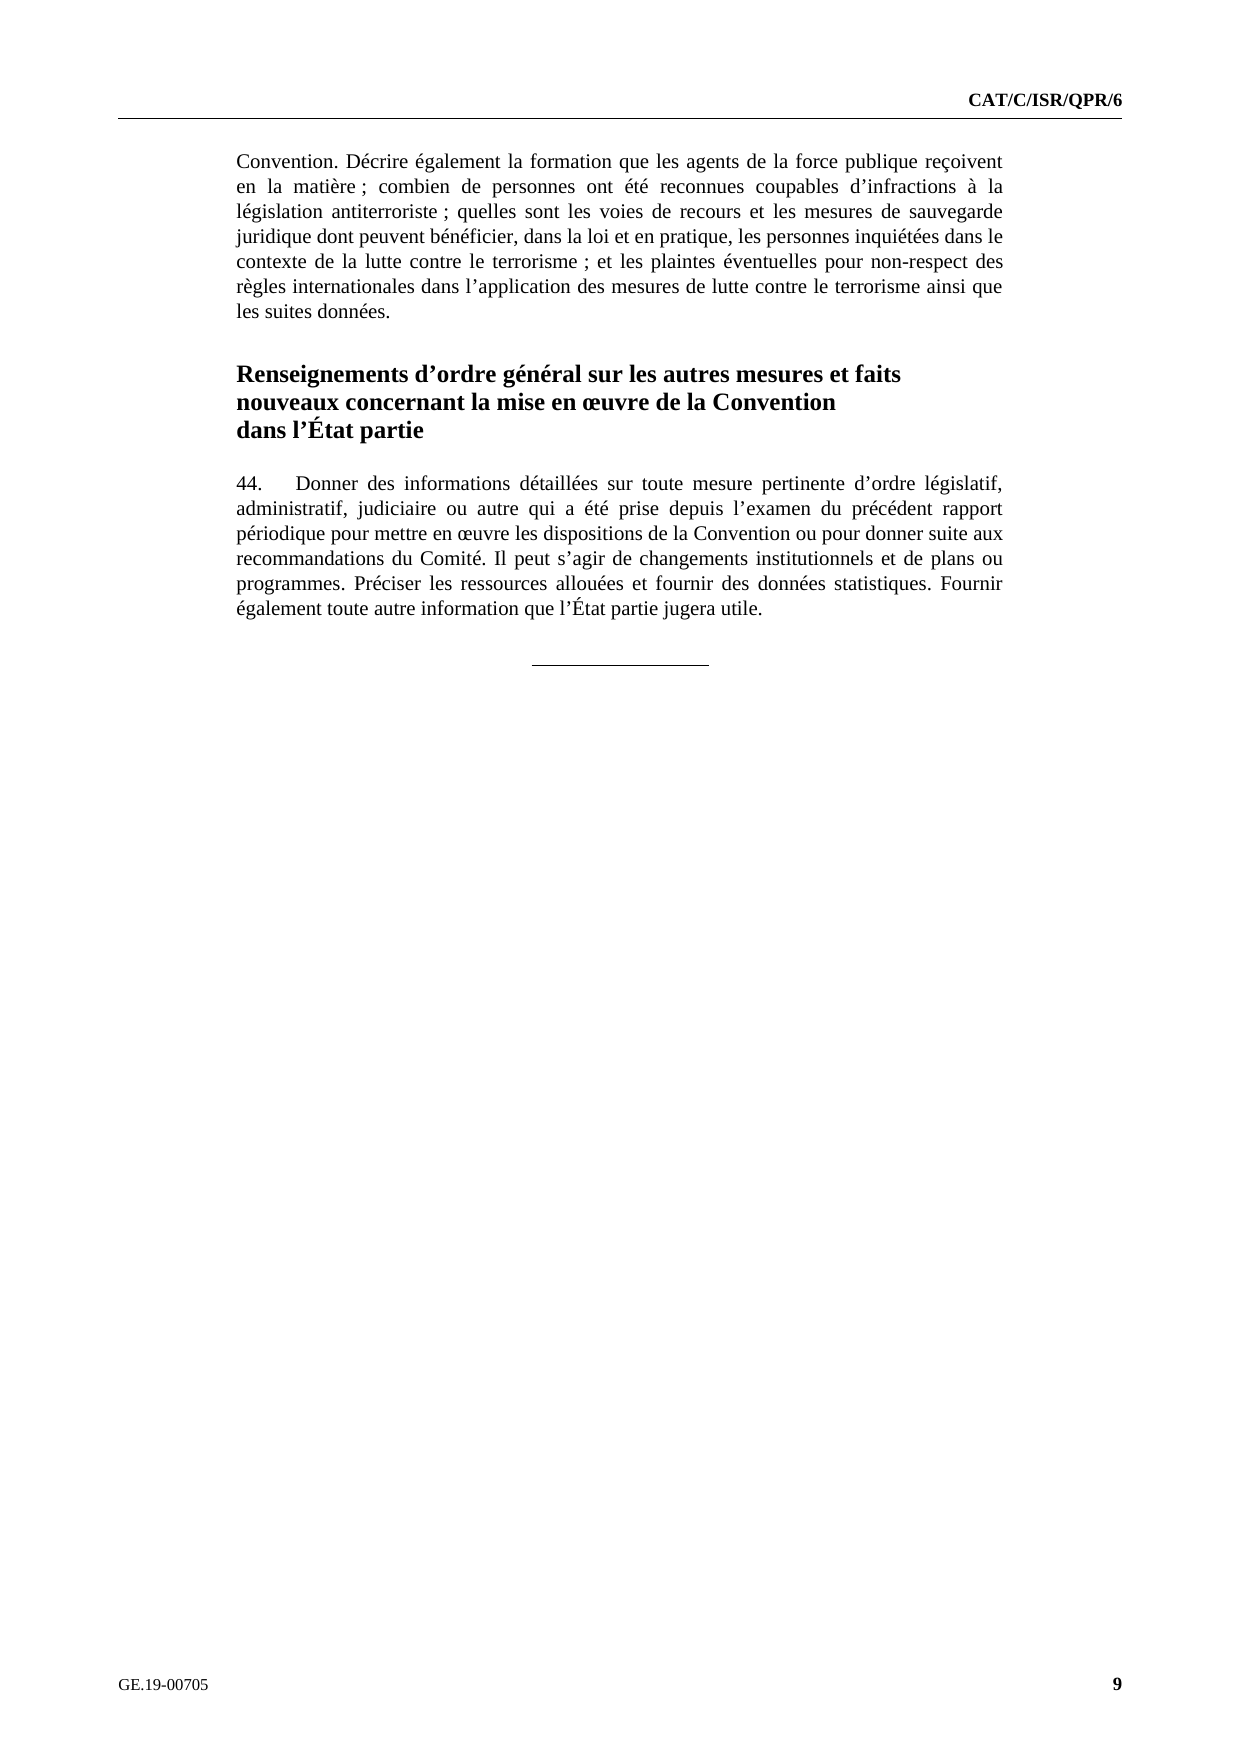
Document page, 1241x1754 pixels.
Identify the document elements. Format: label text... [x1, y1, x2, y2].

text Renseignements d’ordre général sur les autres mesures et faits nouveaux concernant la mise en œuvre de la Convention dans l’État partie [118, 360, 1004, 444]
text 44. Donner des informations détaillées sur toute mesure pertinente d’ordre législatif, administratif, judiciaire ou autre qui a été prise depuis l’examen du précédent rapport périodique pour mettre en œuvre les dispositions de la Convention ou pour donner suite aux recommandations du Comité. Il peut s’agir de changements institutionnels et de plans ou programmes. Préciser les ressources allouées et fournir des données statistiques. Fournir également toute autre information que l’État partie jugera utile. [236, 469, 1004, 619]
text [236, 148, 1004, 323]
